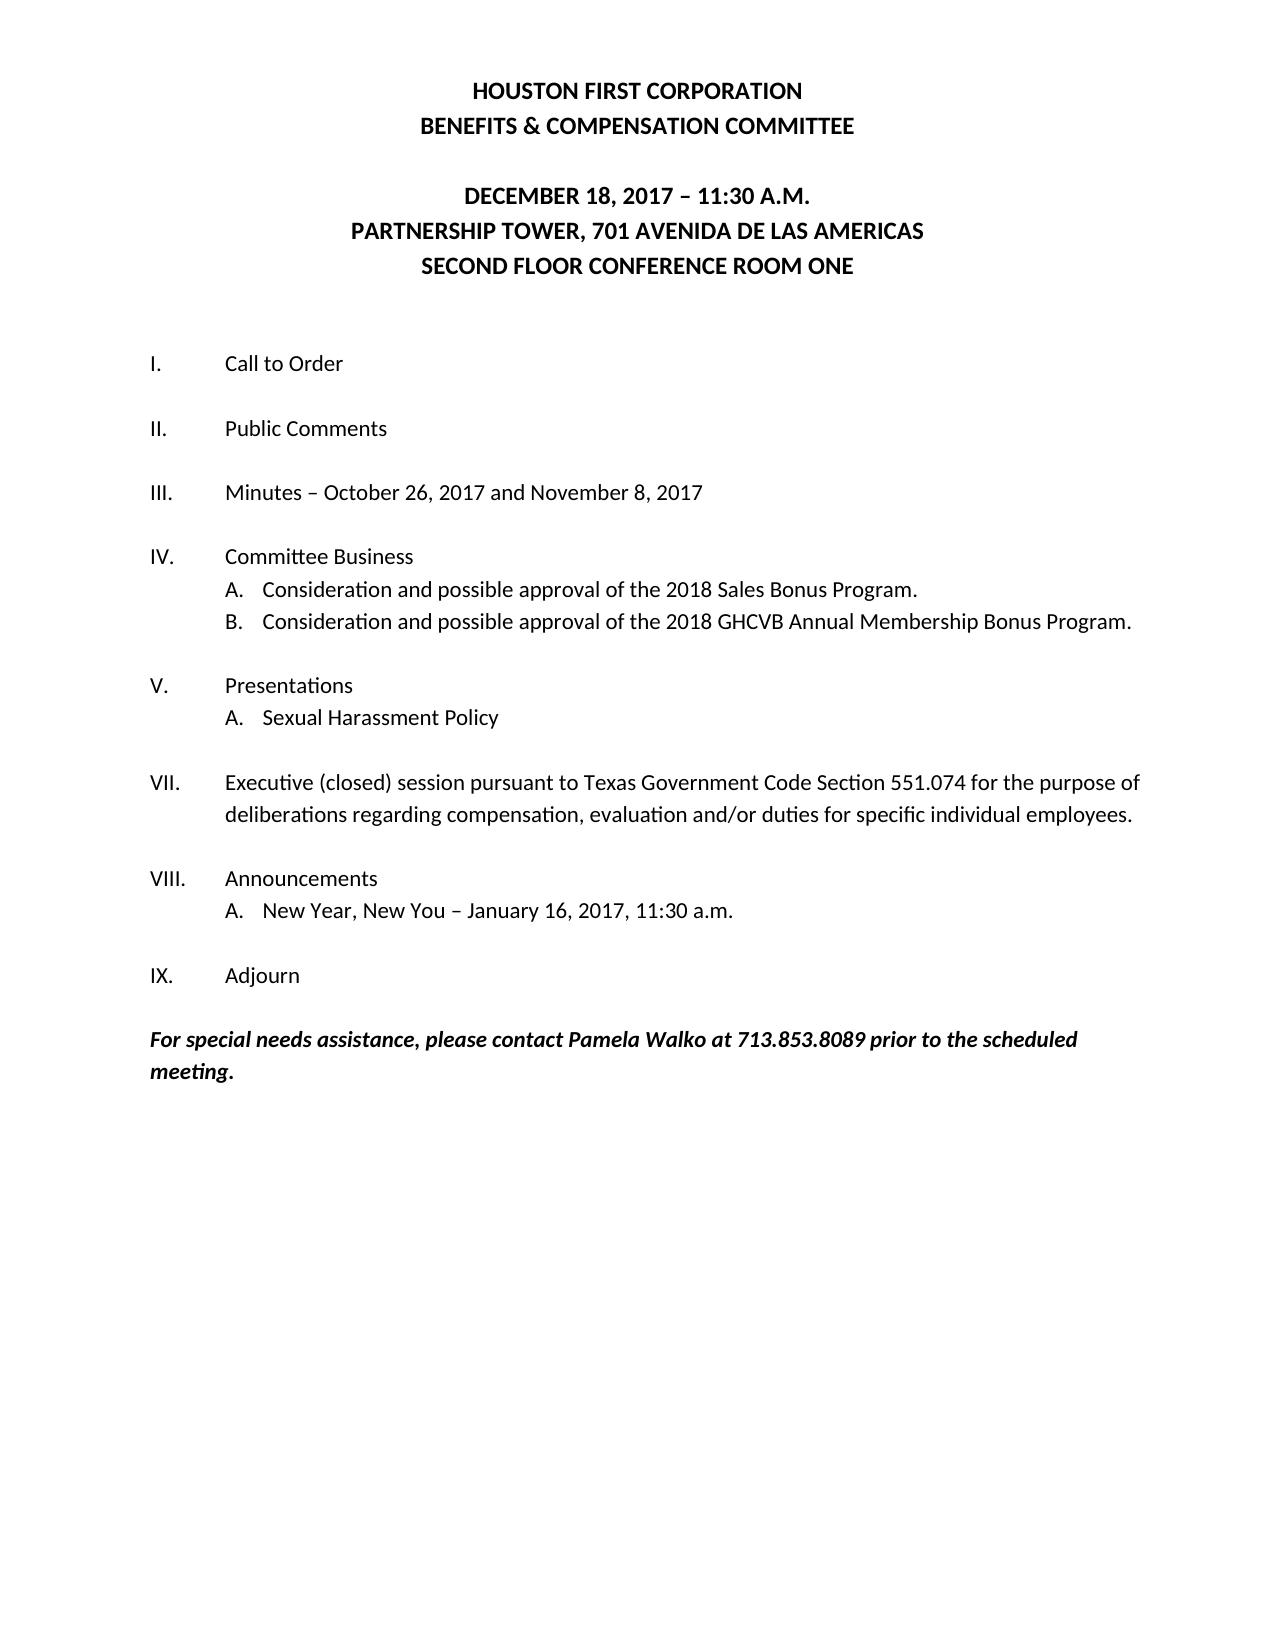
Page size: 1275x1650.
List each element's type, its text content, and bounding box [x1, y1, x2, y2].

list Minutes – October 26, 2017 and November 8, 2017 [150, 478, 1162, 506]
text VII. Executive (closed) session pursuant to Texas Government Code Section 551.074 for the purpose of deliberations regarding compensation, evaluation and/or duties for specific individual employees. [150, 768, 1162, 828]
list Public Comments [150, 414, 1162, 442]
text DECEMBER 18, 2017 – 11:30 A.M. [150, 180, 1125, 211]
text IX. Adjourn [150, 961, 1162, 989]
text For special needs assistance, please contact Pamela Walko at 713.853.8089 prior to the scheduled meeting. [150, 1025, 1125, 1086]
list Presentations [150, 671, 1162, 699]
text PARTNERSHIP TOWER, 701 AVENIDA DE LAS AMERICAS [150, 215, 1125, 246]
list Call to Order [150, 349, 1162, 377]
list Consideration and possible approval of the 2018 Sales Bonus Program. [225, 575, 1162, 603]
text VIII. Announcements [150, 864, 1162, 892]
text HOUSTON FIRST CORPORATION [150, 75, 1125, 106]
text SECOND FLOOR CONFERENCE ROOM ONE [150, 250, 1125, 281]
list Sexual Harassment Policy [225, 703, 1162, 731]
list Committee Business [150, 542, 1162, 571]
list New Year, New You – January 16, 2017, 11:30 a.m. [225, 897, 1162, 924]
text BENEFITS & COMPENSATION COMMITTEE [150, 110, 1125, 141]
list Consideration and possible approval of the 2018 GHCVB Annual Membership Bonus Program. [225, 607, 1162, 635]
